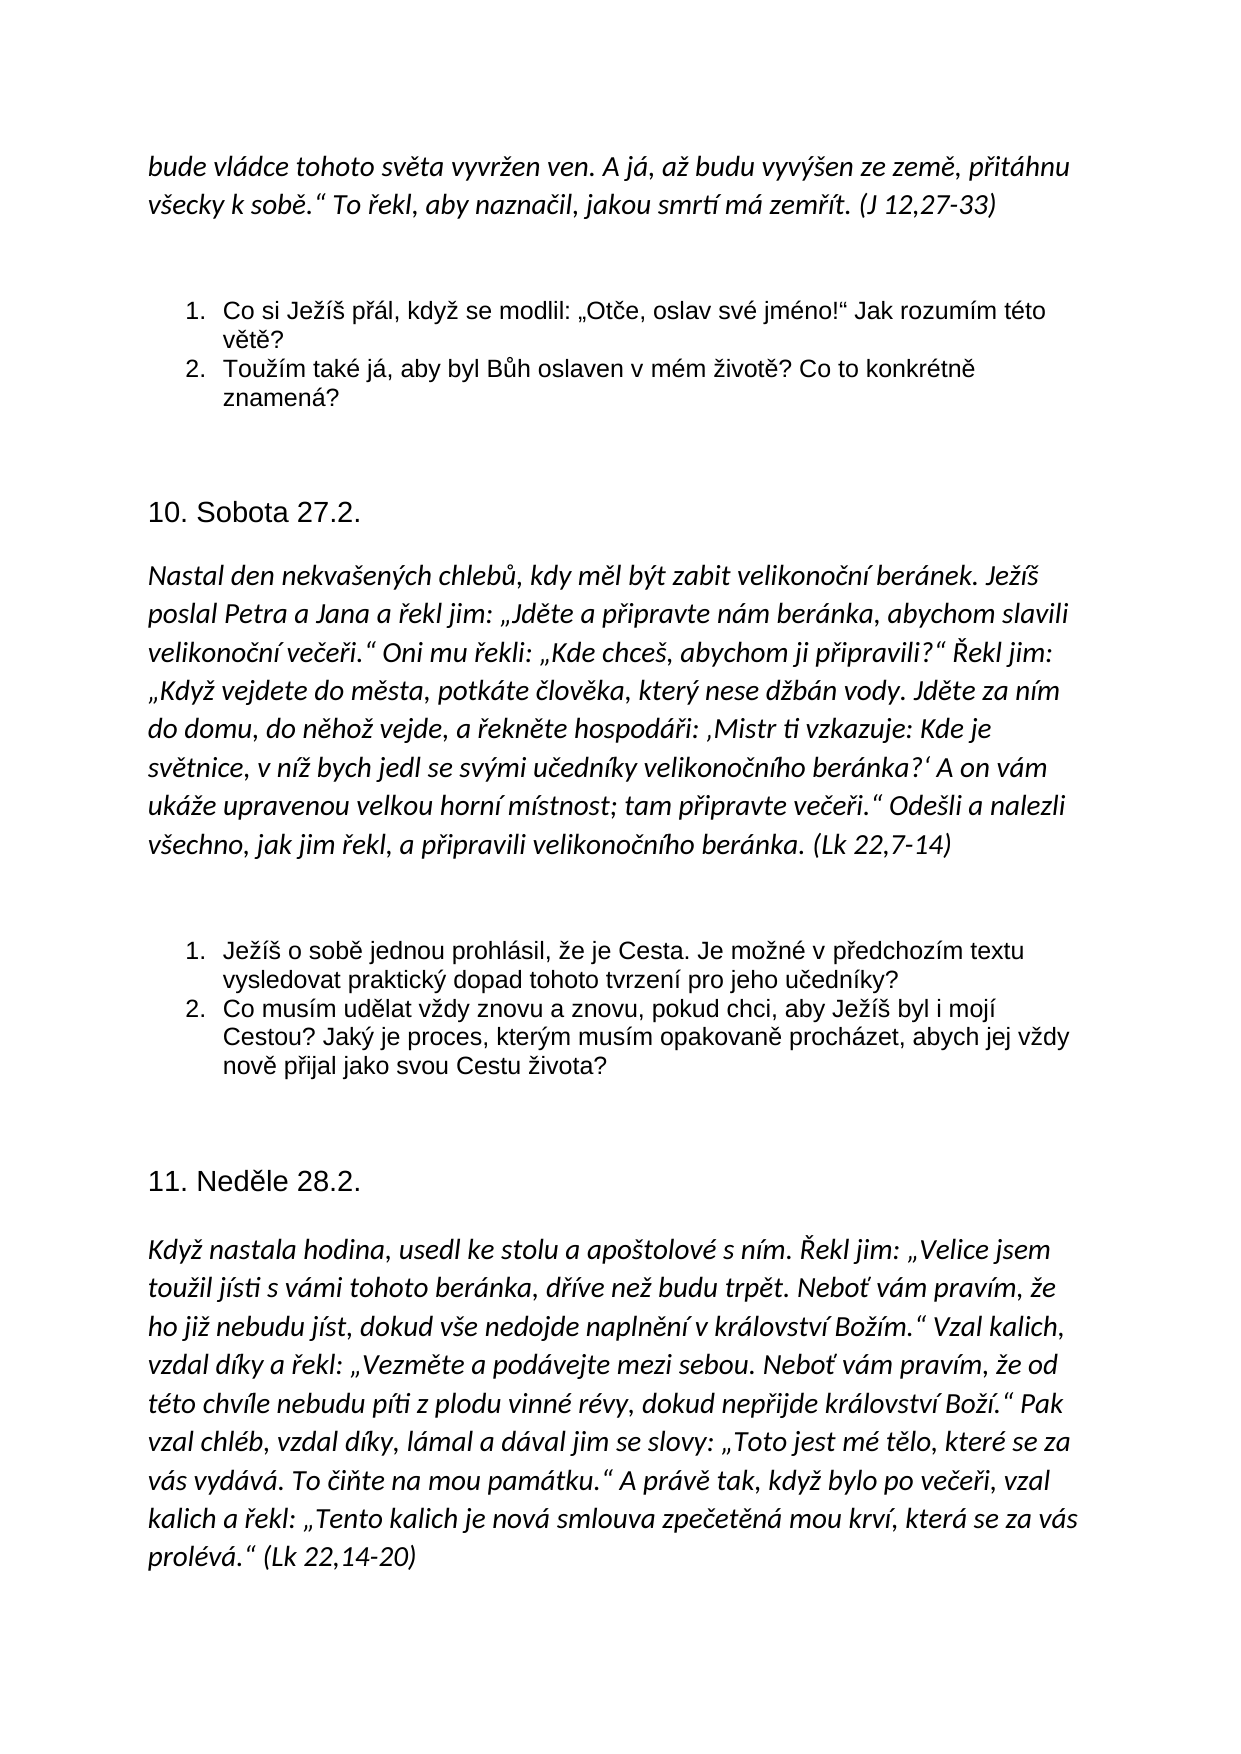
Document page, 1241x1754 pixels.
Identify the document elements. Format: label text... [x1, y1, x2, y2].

list Co si Ježíš přál, když se modlil: „Otče, oslav své jméno!“ Jak rozumím této větě? [185, 296, 1093, 354]
list Ježíš o sobě jednou prohlásil, že je Cesta. Je možné v předchozím textu vysledovat praktický dopad tohoto tvrzení pro jeho učedníky? [185, 936, 1093, 994]
text Když nastala hodina, usedl ke stolu a apoštolové s ním. Řekl jim: „Velice jsem toužil jísti s vámi tohoto beránka, dříve než budu trpět. Neboť vám pravím, že ho již nebudu jíst, dokud vše nedojde naplnění v království Božím.“ Vzal kalich, vzdal díky a řekl: „Vezměte a podávejte mezi sebou. Neboť vám pravím, že od této chvíle nebudu píti z plodu vinné révy, dokud nepřijde království Boží.“ Pak vzal chléb, vzdal díky, lámal a dával jim se slovy: „Toto jest mé tělo, které se za vás vydává. To čiňte na mou památku.“ A právě tak, když bylo po večeři, vzal kalich a řekl: „Tento kalich je nová smlouva zpečetěná mou krví, která se za vás prolévá.“ (Lk 22,14-20) [148, 1231, 1093, 1574]
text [148, 148, 1093, 222]
list Co musím udělat vždy znovu a znovu, pokud chci, aby Ježíš byl i mojí Cestou? Jaký je proces, kterým musím opakovaně procházet, abych jej vždy nově přijal jako svou Cestu života? [185, 994, 1093, 1080]
list Toužím také já, aby byl Bůh oslaven v mém životě? Co to konkrétně znamená? [185, 354, 1093, 411]
text 11. Neděle 28.2. [148, 1164, 1093, 1197]
text 10. Sobota 27.2. [148, 495, 1093, 529]
text Nastal den nekvašených chlebů, kdy měl být zabit velikonoční beránek. Ježíš poslal Petra a Jana a řekl jim: „Jděte a připravte nám beránka, abychom slavili velikonoční večeři.“ Oni mu řekli: „Kde chceš, abychom ji připravili?“ Řekl jim: „Když vejdete do města, potkáte člověka, který nese džbán vody. Jděte za ním do domu, do něhož vejde, a řekněte hospodáři: ‚Mistr ti vzkazuje: Kde je světnice, v níž bych jedl se svými učedníky velikonočního beránka?‘ A on vám ukáže upravenou velkou horní místnost; tam připravte večeři.“ Odešli a nalezli všechno, jak jim řekl, a připravili velikonočního beránka. (Lk 22,7-14) [148, 557, 1093, 862]
